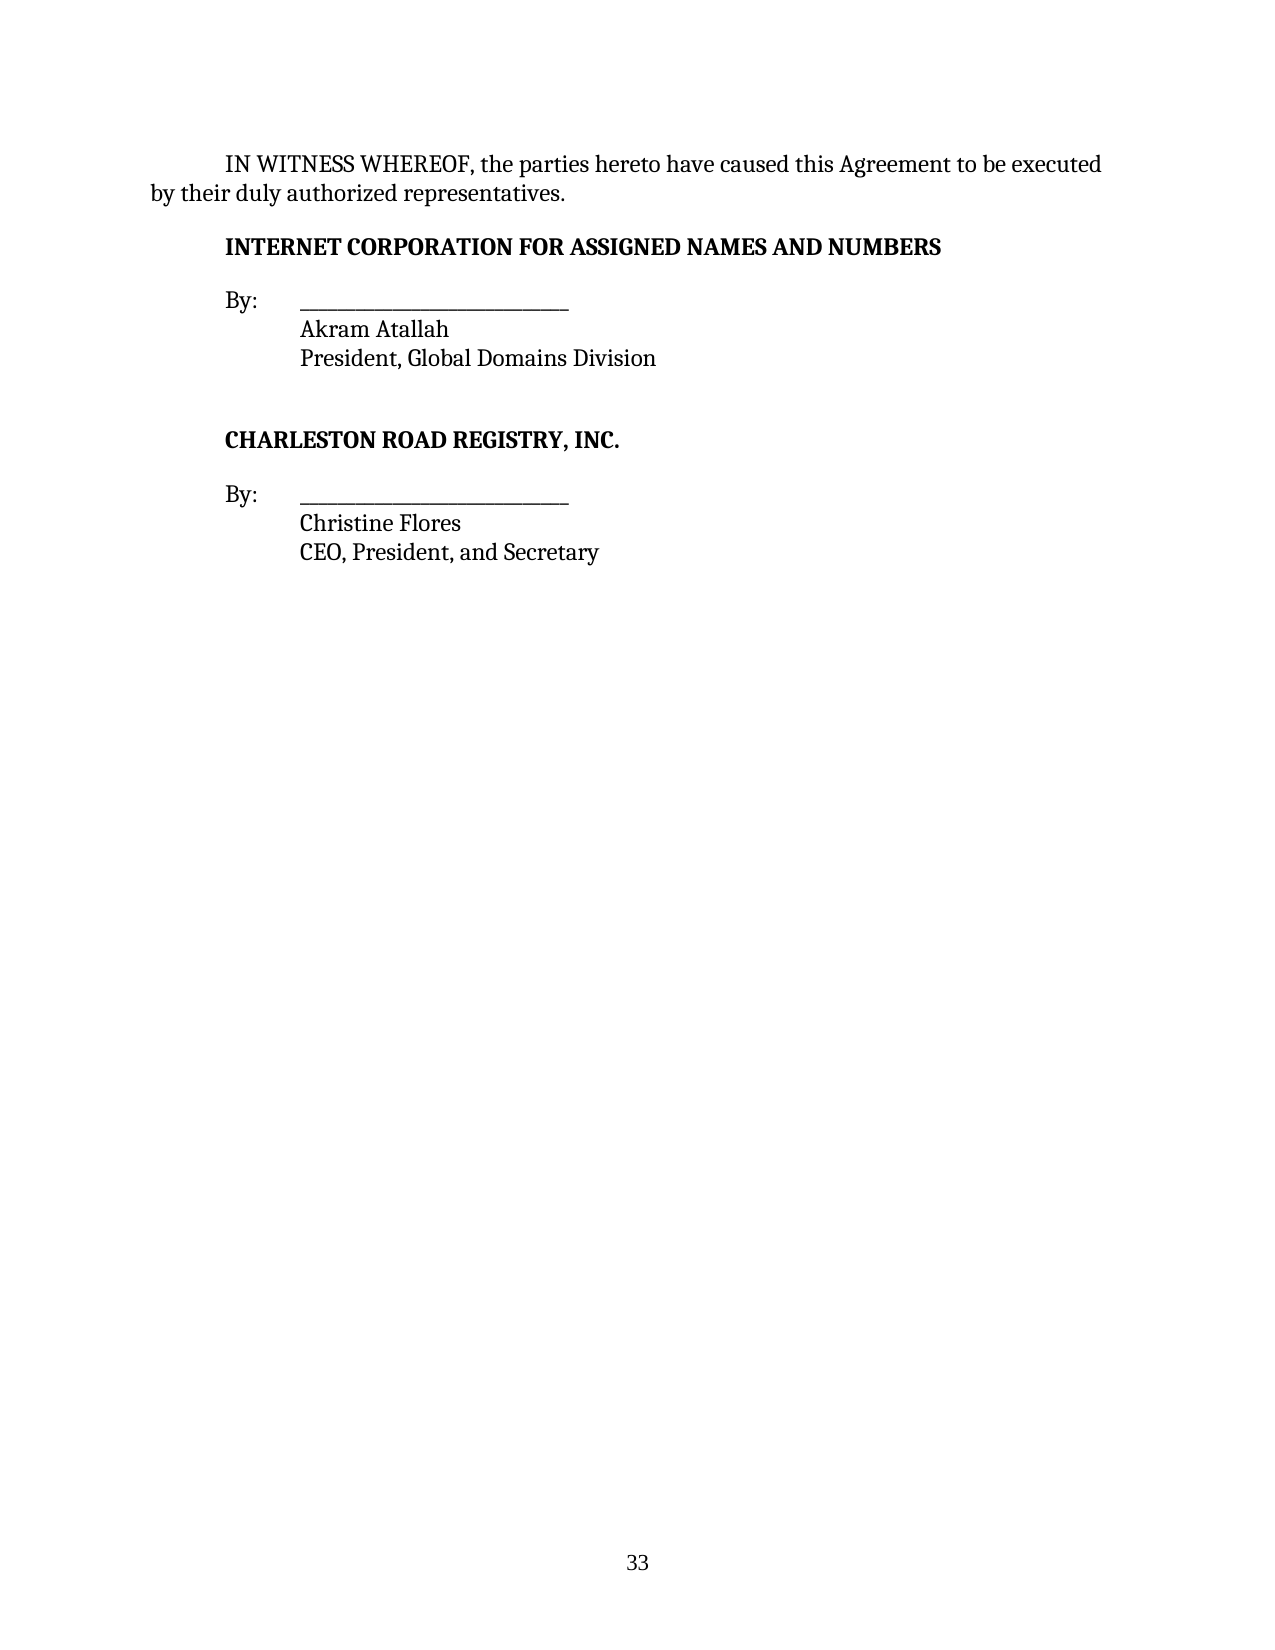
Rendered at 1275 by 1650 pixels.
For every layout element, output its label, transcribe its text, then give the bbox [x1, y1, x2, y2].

text CEO, President, and Secretary [225, 537, 1125, 621]
text IN WITNESS WHEREOF, the parties hereto have caused this Agreement to be executed by their duly authorized representatives. [150, 150, 1125, 207]
text By: _____________________________ Akram Atallah President, Global Domains Division [225, 286, 1125, 401]
text CHARLESTON ROAD REGISTRY, INC. [150, 426, 1125, 455]
text By: _____________________________ Christine Flores [225, 480, 1125, 537]
text INTERNET CORPORATION FOR ASSIGNED NAMES AND NUMBERS [150, 232, 1125, 261]
